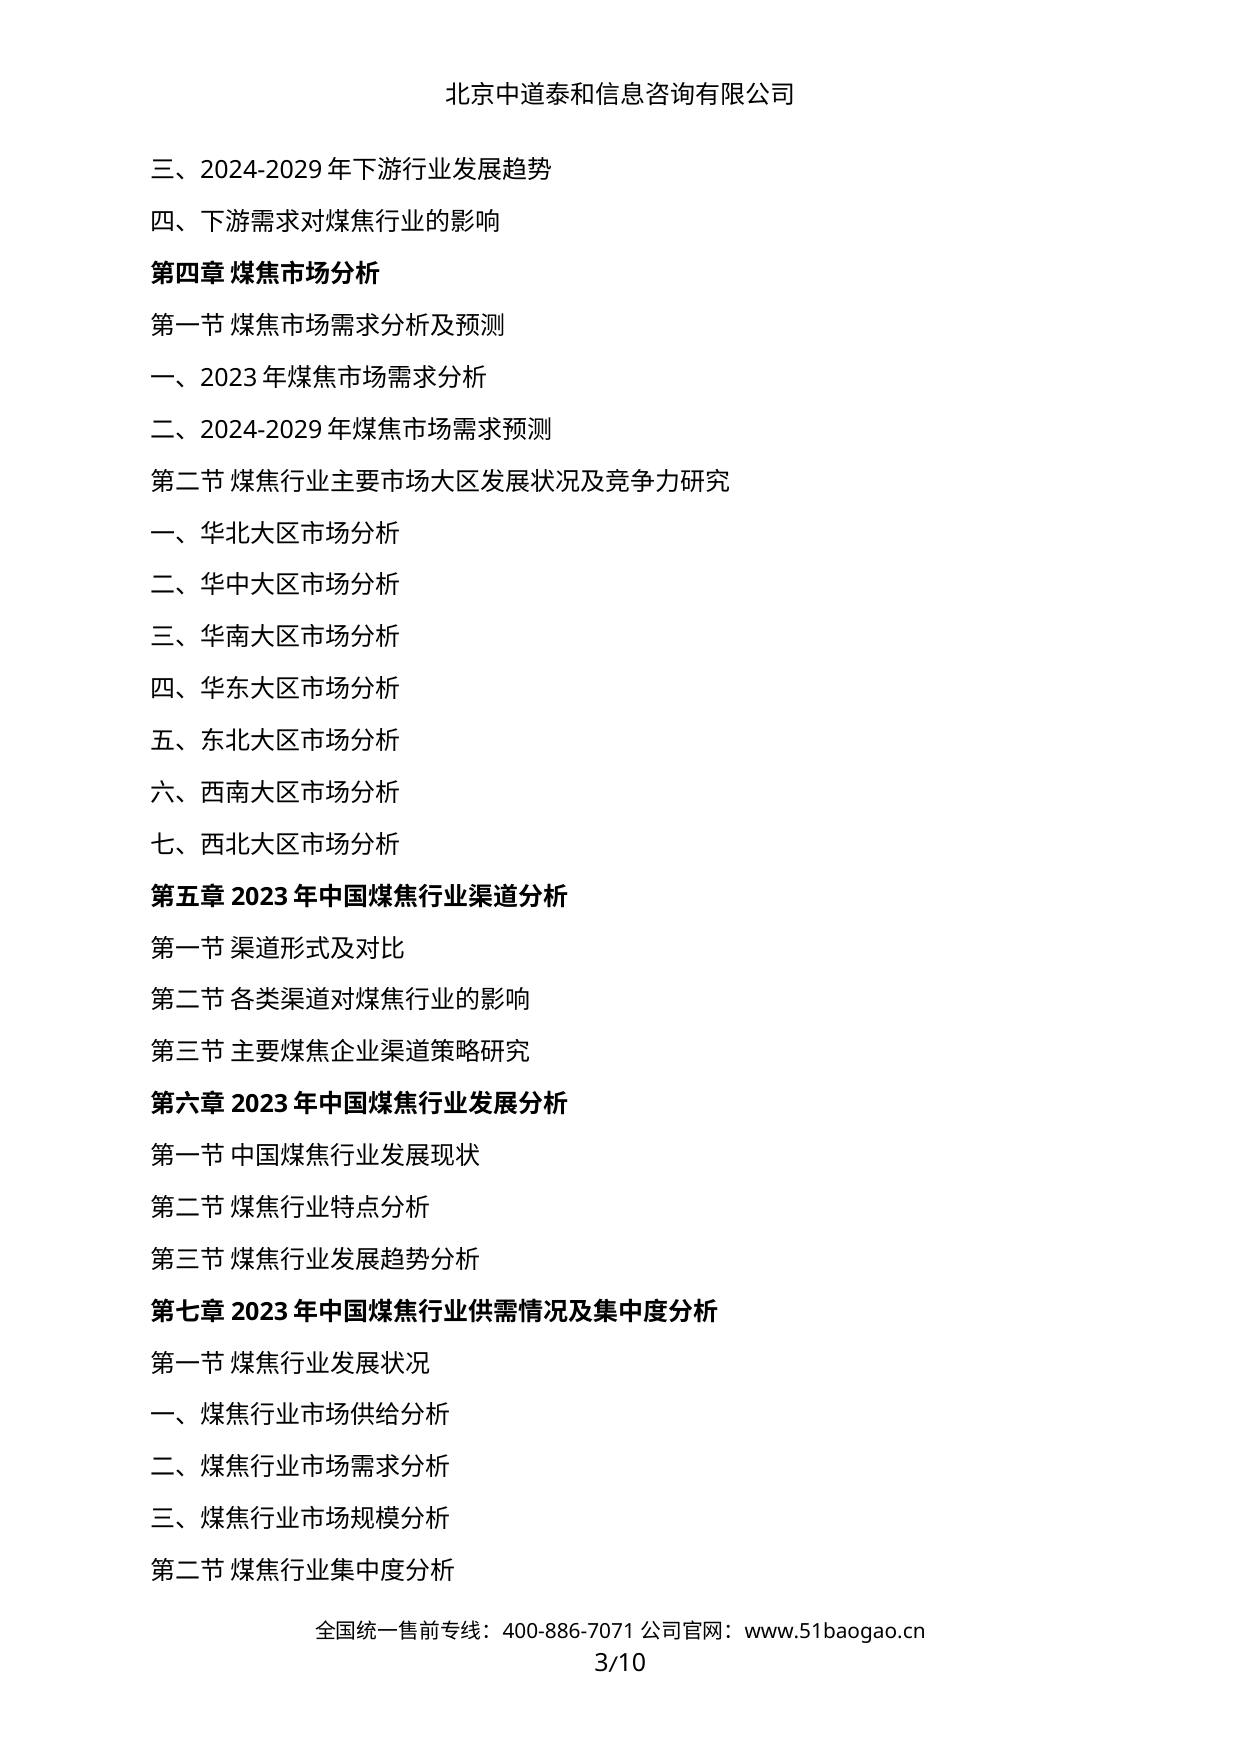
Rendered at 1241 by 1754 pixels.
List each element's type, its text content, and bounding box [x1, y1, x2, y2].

text 第五章 2023年中国煤焦行业渠道分析 [150, 876, 1090, 912]
text 第一节 中国煤焦行业发展现状 [150, 1136, 1090, 1172]
text 第七章 2023年中国煤焦行业供需情况及集中度分析 [150, 1291, 1090, 1327]
text 一、华北大区市场分析 [150, 513, 1090, 549]
text 第二节 煤焦行业特点分析 [150, 1187, 1090, 1224]
text 二、煤焦行业市场需求分析 [150, 1447, 1090, 1483]
text 三、华南大区市场分析 [150, 617, 1090, 653]
text 七、西北大区市场分析 [150, 824, 1090, 861]
text 第四章 煤焦市场分析 [150, 254, 1090, 290]
text 二、华中大区市场分析 [150, 565, 1090, 601]
text 第六章 2023年中国煤焦行业发展分析 [150, 1084, 1090, 1120]
text 一、煤焦行业市场供给分析 [150, 1395, 1090, 1431]
text 一、2023年煤焦市场需求分析 [150, 357, 1090, 394]
text 第一节 煤焦市场需求分析及预测 [150, 306, 1090, 342]
text 第三节 主要煤焦企业渠道策略研究 [150, 1032, 1090, 1068]
text 第一节 渠道形式及对比 [150, 928, 1090, 964]
text 第一节 煤焦行业发展状况 [150, 1343, 1090, 1379]
text 第二节 各类渠道对煤焦行业的影响 [150, 980, 1090, 1016]
text 四、下游需求对煤焦行业的影响 [150, 202, 1090, 238]
text 第三节 煤焦行业发展趋势分析 [150, 1239, 1090, 1276]
text 三、2024-2029年下游行业发展趋势 [150, 150, 1090, 186]
text 三、煤焦行业市场规模分析 [150, 1499, 1090, 1535]
text 四、华东大区市场分析 [150, 669, 1090, 705]
text 五、东北大区市场分析 [150, 721, 1090, 757]
text 第二节 煤焦行业集中度分析 [150, 1551, 1090, 1587]
text 六、西南大区市场分析 [150, 772, 1090, 809]
text 二、2024-2029年煤焦市场需求预测 [150, 409, 1090, 446]
text 第二节 煤焦行业主要市场大区发展状况及竞争力研究 [150, 461, 1090, 497]
